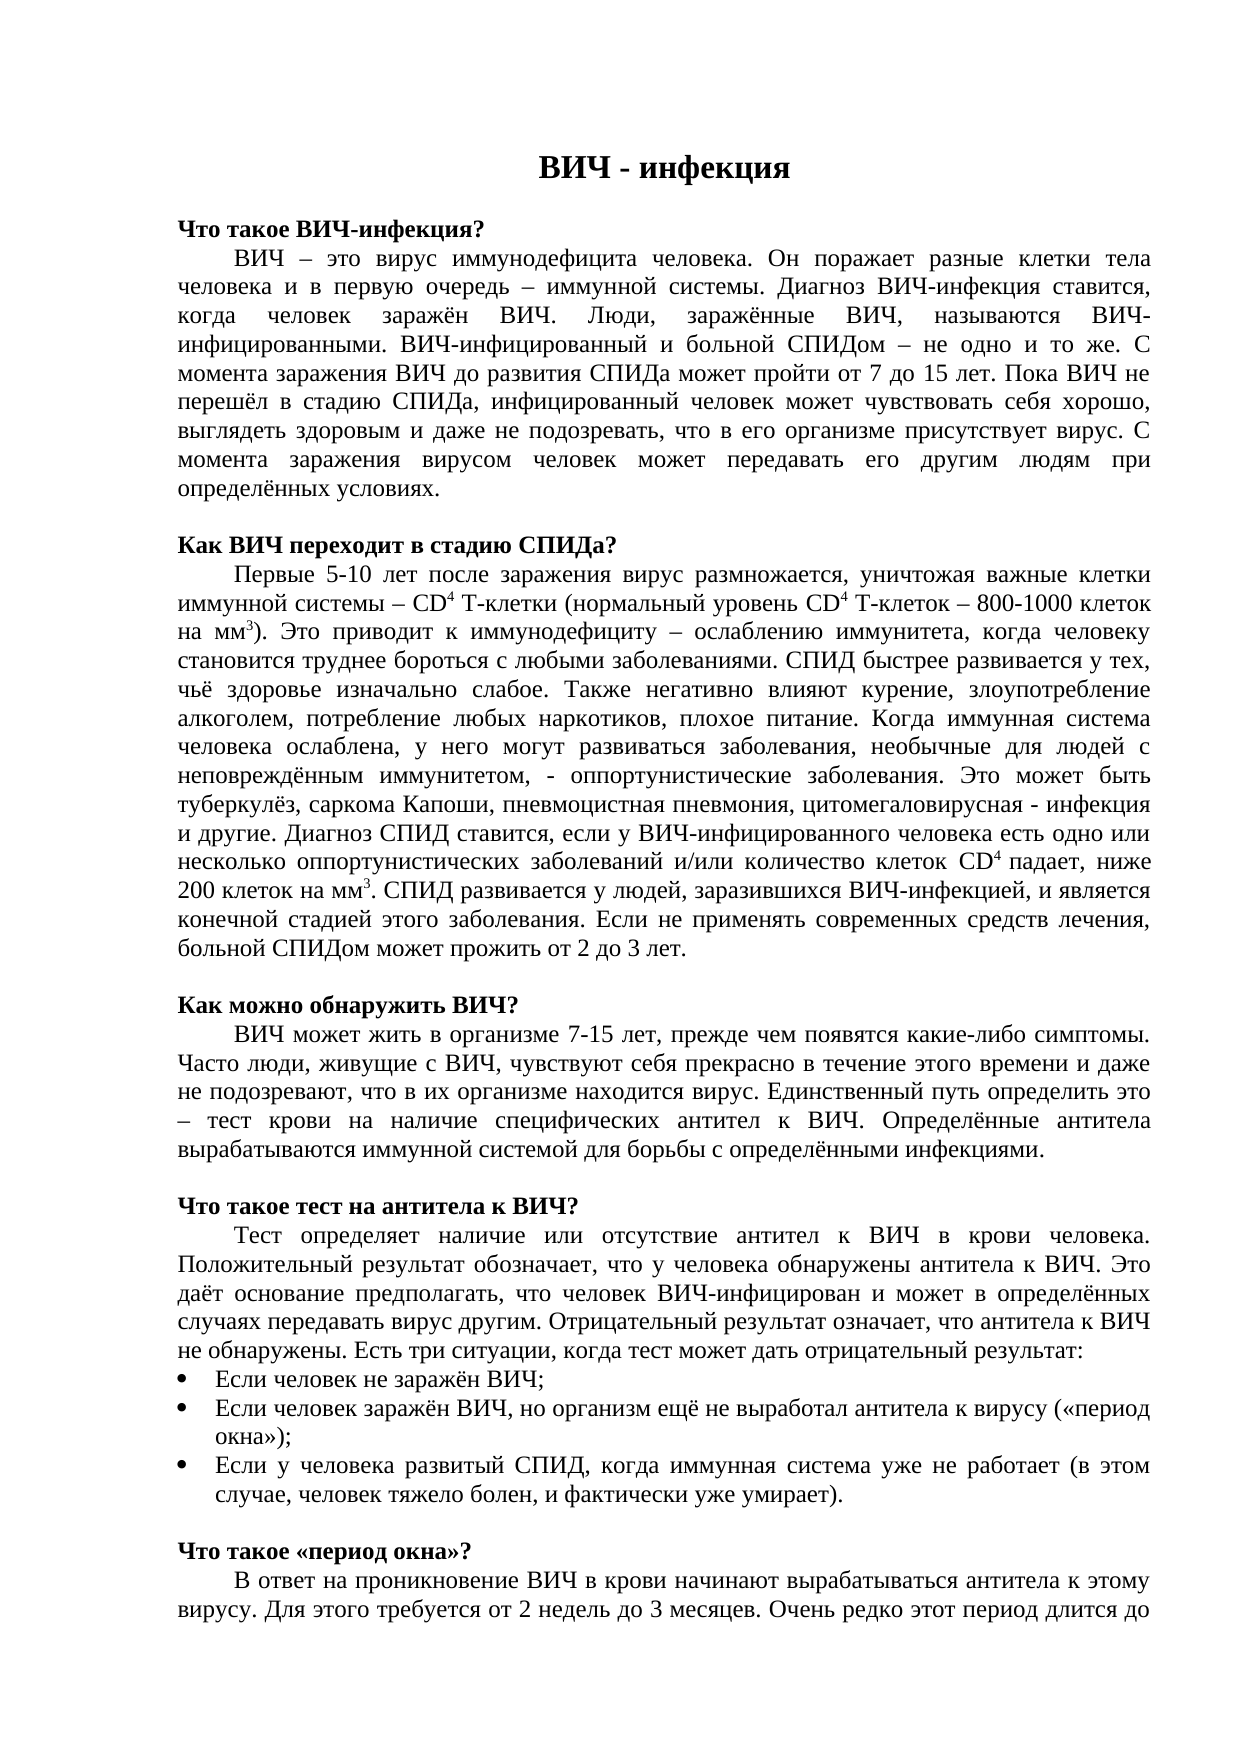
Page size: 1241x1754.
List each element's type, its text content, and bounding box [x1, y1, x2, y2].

list Если человек не заражён ВИЧ; [177, 1364, 1152, 1393]
text ВИЧ может жить в организме 7-15 лет, прежде чем появятся какие-либо симптомы. Часто люди, живущие с ВИЧ, чувствуют себя прекрасно в течение этого времени и даже не подозревают, что в их организме находится вирус. Единственный путь определить это – тест крови на наличие специфических антител к ВИЧ. Определённые антитела вырабатываются иммунной системой для борьбы с определёнными инфекциями. [177, 1019, 1152, 1163]
text Что такое «период окна»? [177, 1536, 1152, 1565]
text Тест определяет наличие или отсутствие антител к ВИЧ в крови человека. Положительный результат обозначает, что у человека обнаружены антитела к ВИЧ. Это даёт основание предполагать, что человек ВИЧ-инфицирован и может в определённых случаях передавать вирус другим. Отрицательный результат означает, что антитела к ВИЧ не обнаружены. Есть три ситуации, когда тест может дать отрицательный результат: [177, 1220, 1152, 1364]
list Если у человека развитый СПИД, когда иммунная система уже не работает (в этом случае, человек тяжело болен, и фактически уже умирает). [177, 1450, 1152, 1508]
list Если человек заражён ВИЧ, но организм ещё не выработал антитела к вирусу («период окна»); [177, 1393, 1152, 1450]
text Что такое тест на антитела к ВИЧ? [177, 1191, 1152, 1220]
text Как можно обнаружить ВИЧ? [177, 990, 1152, 1019]
text Что такое ВИЧ-инфекция? [177, 214, 1152, 243]
text ВИЧ – это вирус иммунодефицита человека. Он поражает разные клетки тела человека и в первую очередь – иммунной системы. Диагноз ВИЧ-инфекция ставится, когда человек заражён ВИЧ. Люди, заражённые ВИЧ, называются ВИЧ-инфицированными. ВИЧ-инфицированный и больной СПИДом – не одно и то же. С момента заражения ВИЧ до развития СПИДа может пройти от 7 до 15 лет. Пока ВИЧ не перешёл в стадию СПИДа, инфицированный человек может чувствовать себя хорошо, выглядеть здоровым и даже не подозревать, что в его организме присутствует вирус. С момента заражения вирусом человек может передавать его другим людям при определённых условиях. [177, 243, 1152, 501]
text Первые 5-10 лет после заражения вирус размножается, уничтожая важные клетки иммунной системы – CD4 Т-клетки (нормальный уровень CD4 Т-клеток – 800-1000 клеток на мм3). Это приводит к иммунодефициту – ослаблению иммунитета, когда человеку становится труднее бороться с любыми заболеваниями. СПИД быстрее развивается у тех, чьё здоровье изначально слабое. Также негативно влияют курение, злоупотребление алкоголем, потребление любых наркотиков, плохое питание. Когда иммунная система человека ослаблена, у него могут развиваться заболевания, необычные для людей с неповреждённым иммунитетом, - оппортунистические заболевания. Это может быть туберкулёз, саркома Капоши, пневмоцистная пневмония, цитомегаловирусная - инфекция и другие. Диагноз СПИД ставится, если у ВИЧ-инфицированного человека есть одно или несколько оппортунистических заболеваний и/или количество клеток CD4 падает, ниже 200 клеток на мм3. СПИД развивается у людей, заразившихся ВИЧ-инфекцией, и является конечной стадией этого заболевания. Если не применять современных средств лечения, больной СПИДом может прожить от 2 до 3 лет. [177, 559, 1152, 961]
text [177, 1565, 1152, 1623]
text ВИЧ - инфекция [177, 147, 1152, 185]
text Как ВИЧ переходит в стадию СПИДа? [177, 530, 1152, 559]
